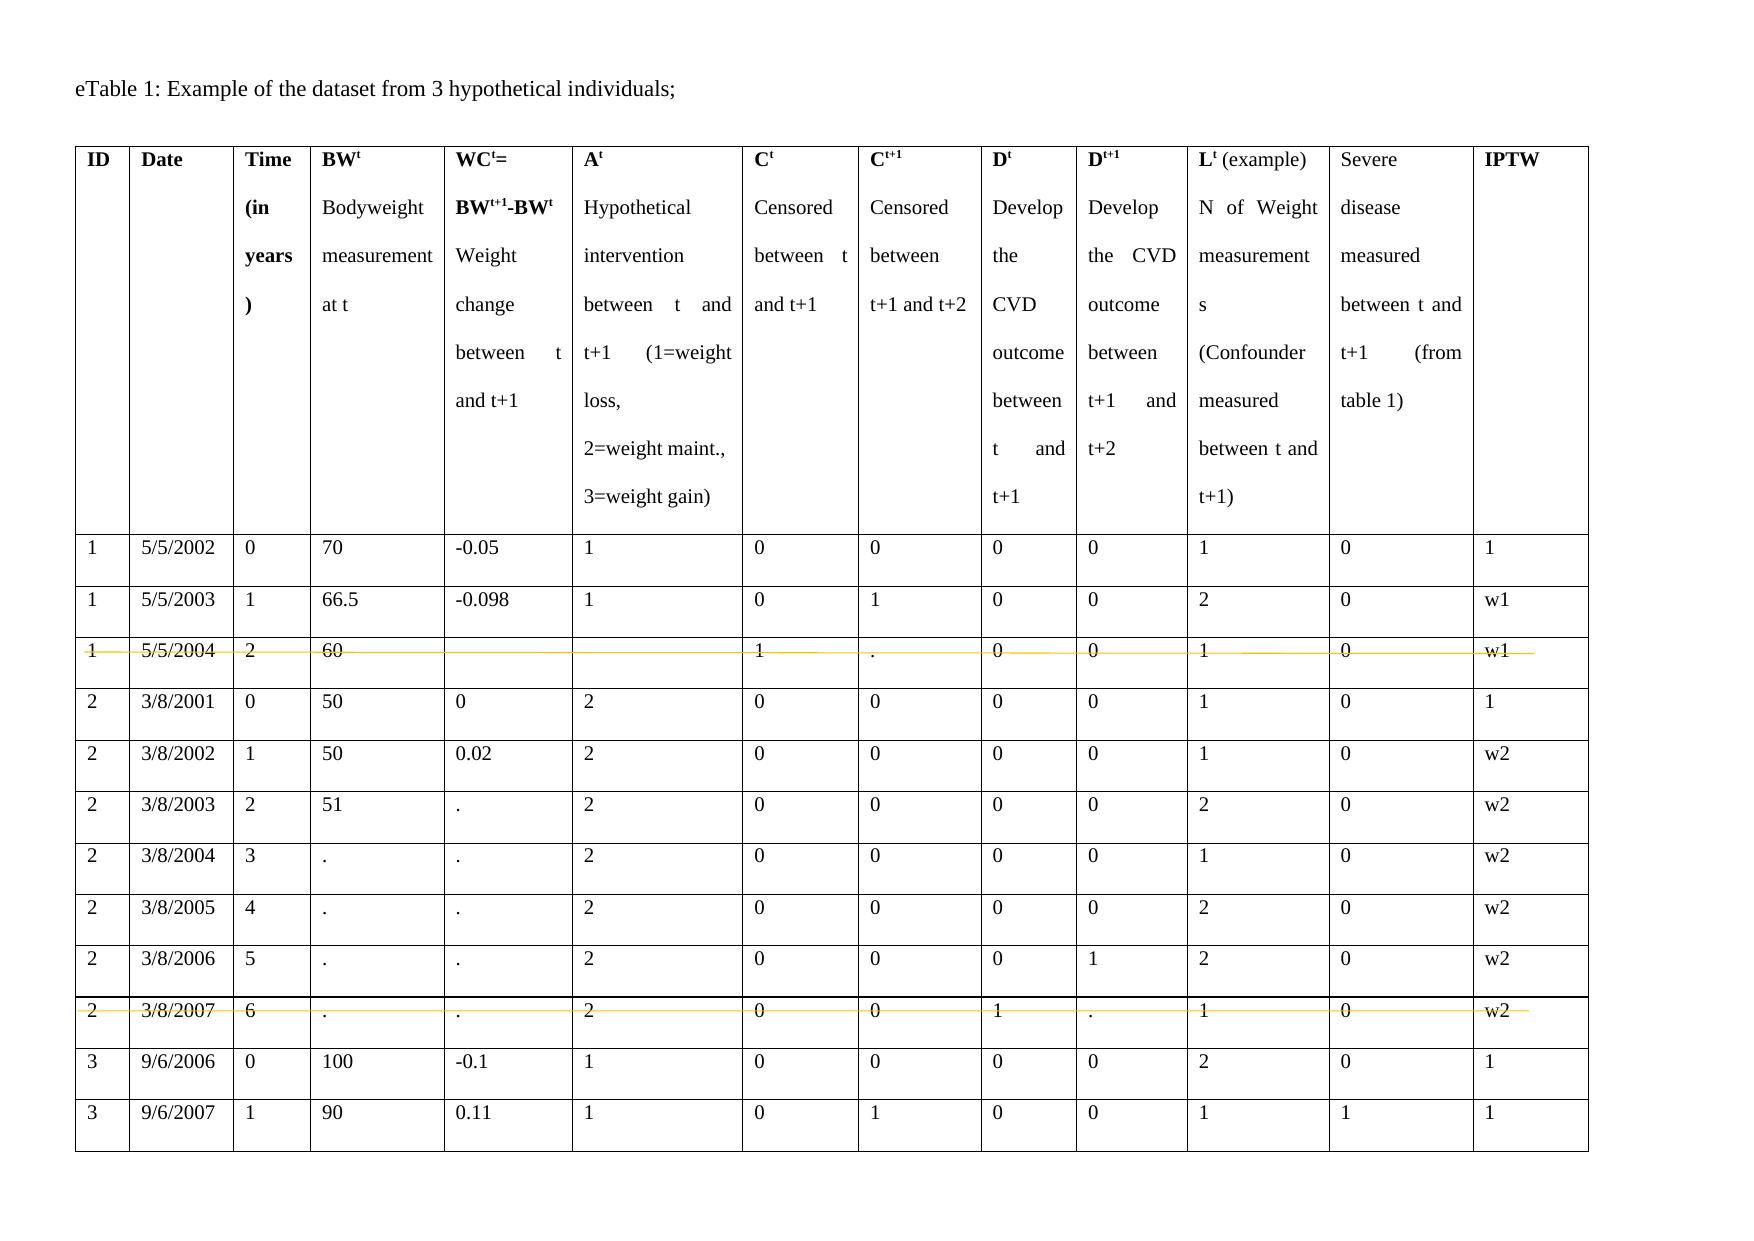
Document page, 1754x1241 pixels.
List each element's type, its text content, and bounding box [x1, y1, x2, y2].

table_cell 60 [311, 638, 444, 651]
table_cell 0 [743, 741, 858, 791]
table_cell 3/8/2002 [130, 741, 233, 791]
table_cell 50 [311, 689, 444, 740]
table_cell . [1077, 1012, 1187, 1048]
table_header Ct+1 Censored between t+1 and t+2 [859, 147, 981, 534]
table_cell 5/5/2003 [130, 587, 233, 637]
table_cell . [445, 792, 572, 842]
table_cell 1 [1188, 654, 1329, 688]
table_cell 0 [982, 654, 1076, 688]
table_cell 100 [311, 1049, 444, 1099]
table_cell 2 [1188, 792, 1329, 842]
table_cell . [311, 946, 444, 996]
table_header Severe disease measured between t and t+1 (from table 1) [1330, 147, 1473, 534]
table_cell 0 [982, 587, 1076, 637]
table_cell . [445, 1012, 572, 1048]
table_cell 2 [573, 741, 742, 791]
table_cell 1 [743, 654, 858, 688]
table_cell 0 [1077, 895, 1187, 945]
table_cell 2 [573, 946, 742, 996]
table_cell 0 [982, 1100, 1076, 1151]
table_cell 0 [859, 689, 981, 740]
table_cell 5/5/2004 [130, 638, 233, 651]
table_cell 0 [1330, 792, 1473, 842]
table_cell 2 [1188, 1049, 1329, 1099]
table_cell 0 [743, 946, 858, 996]
table_cell 3/8/2001 [130, 689, 233, 740]
table_cell 0 [859, 895, 981, 945]
table_cell . [311, 1012, 444, 1048]
table_cell 9/6/2006 [130, 1049, 233, 1099]
table_cell 0 [859, 741, 981, 791]
table_cell 3/8/2003 [130, 792, 233, 842]
table_cell 0 [982, 895, 1076, 945]
table_cell 2 [1188, 946, 1329, 996]
table_cell 1 [1077, 946, 1187, 996]
table_cell 50 [311, 741, 444, 791]
table_cell 2 [573, 792, 742, 842]
table_cell 0 [982, 741, 1076, 791]
table_cell 3 [76, 1049, 129, 1099]
table_cell 3 [76, 1100, 129, 1151]
table_cell . [311, 844, 444, 894]
table_cell 0 [1330, 895, 1473, 945]
table_cell -0.05 [445, 535, 572, 586]
table_header Dt+1 Develop the CVD outcome between t+1 and t+2 [1077, 147, 1187, 534]
table_header IPTW [1474, 147, 1588, 534]
table_cell 51 [311, 792, 444, 842]
table_cell 2 [76, 689, 129, 740]
table_header Lt (example) N of Weight measurements (Confounder measured between t and t+1) [1188, 147, 1329, 534]
table_cell 0 [859, 946, 981, 996]
table_cell 0 [1330, 535, 1473, 586]
table_cell . [445, 946, 572, 996]
table_cell w2 [1474, 844, 1588, 894]
table_cell 2 [573, 895, 742, 945]
table_header At Hypothetical intervention between t and t+1 (1=weight loss, 2=weight maint., 3=weight gain) [573, 147, 742, 534]
table_cell 0 [743, 792, 858, 842]
table_cell 6 [234, 1012, 310, 1048]
table_cell [445, 638, 572, 651]
table_header Time (in years) [234, 147, 310, 534]
table_cell 1 [76, 587, 129, 637]
table_cell 0.02 [445, 741, 572, 791]
table_cell 0 [1330, 689, 1473, 740]
table_cell 60 [311, 653, 444, 688]
table_cell 0 [1330, 741, 1473, 791]
table_cell 9/6/2007 [130, 1100, 233, 1151]
table_cell 1 [573, 1049, 742, 1099]
table_cell 1 [1188, 844, 1329, 894]
table_cell 2 [573, 844, 742, 894]
table_cell 0 [982, 1049, 1076, 1099]
table_cell 5/5/2004 [130, 653, 233, 688]
table_cell [445, 653, 572, 688]
table_header WCt= BWt+1-BWt Weight change between t and t+1 [445, 147, 572, 534]
table_cell 5 [234, 946, 310, 996]
table_cell 2 [234, 653, 310, 688]
table_cell 1 [859, 1100, 981, 1151]
table_cell 2 [1188, 587, 1329, 637]
table_cell 0 [1077, 741, 1187, 791]
table_cell 0 [1077, 1049, 1187, 1099]
table_cell 1 [1188, 741, 1329, 791]
table_cell [573, 638, 742, 652]
table_cell 1 [859, 587, 981, 637]
table_cell 1 [1188, 1100, 1329, 1151]
table_cell . [859, 654, 981, 688]
table_cell 2 [1188, 895, 1329, 945]
table_header BWt Bodyweight measurement at t [311, 147, 444, 534]
table_cell 0 [982, 792, 1076, 842]
table_cell . [445, 895, 572, 945]
table_cell 0 [982, 844, 1076, 894]
table_cell 0 [1330, 946, 1473, 996]
table_cell 5/5/2002 [130, 535, 233, 586]
table_cell 0 [859, 792, 981, 842]
table_cell [573, 654, 742, 688]
table_cell 2 [234, 792, 310, 842]
table_cell 1 [76, 638, 129, 688]
table_cell w1 [1474, 638, 1588, 688]
table_cell 0 [445, 689, 572, 740]
table_cell 1 [1474, 1049, 1588, 1099]
table_cell -0.098 [445, 587, 572, 637]
table_cell 1 [234, 587, 310, 637]
table_cell 0 [1077, 792, 1187, 842]
table_cell 0 [982, 535, 1076, 586]
table_cell 0 [743, 844, 858, 894]
table_cell 0 [743, 689, 858, 740]
table_cell 4 [234, 895, 310, 945]
table_cell 0 [1077, 689, 1187, 740]
table_cell 3 [234, 844, 310, 894]
table_cell w2 [1474, 792, 1588, 842]
table_cell 1 [1474, 535, 1588, 586]
table_cell 0 [859, 844, 981, 894]
table_cell 2 [76, 844, 129, 894]
table_cell 1 [743, 638, 858, 652]
table_cell 0 [1330, 1012, 1473, 1048]
table_cell 0 [1077, 1100, 1187, 1151]
table_cell 0 [859, 1049, 981, 1099]
table_cell 0 [1330, 1049, 1473, 1099]
table_cell 1 [1188, 689, 1329, 740]
table_cell 1 [573, 1100, 742, 1151]
table_header Date [130, 147, 233, 534]
table_cell 0 [1077, 587, 1187, 637]
table_cell w2 [1474, 998, 1588, 1048]
table_cell 1 [573, 587, 742, 637]
table_cell 0 [1330, 654, 1473, 688]
table_header ID [76, 147, 129, 534]
table_cell 3/8/2005 [130, 895, 233, 945]
table_cell 0.11 [445, 1100, 572, 1151]
table_cell w2 [1474, 741, 1588, 791]
table_cell 3/8/2006 [130, 946, 233, 996]
table_cell 3/8/2007 [130, 1012, 233, 1048]
table_cell 0 [743, 535, 858, 586]
table_cell 1 [1188, 638, 1329, 652]
table_cell 1 [1330, 1100, 1473, 1151]
table_header Ct Censored between t and t+1 [743, 147, 858, 534]
table_cell . [311, 895, 444, 945]
table_cell 1 [234, 741, 310, 791]
table_cell 0 [234, 689, 310, 740]
table_cell 1 [1188, 1012, 1329, 1048]
table_cell 2 [234, 638, 310, 651]
table_cell . [859, 638, 981, 652]
table_cell 0 [1077, 638, 1187, 652]
table_cell 1 [76, 535, 129, 586]
table_cell 0 [1330, 587, 1473, 637]
table_cell 0 [1077, 535, 1187, 586]
table_cell 3/8/2004 [130, 844, 233, 894]
table_cell 0 [982, 638, 1076, 652]
table_cell 0 [1077, 654, 1187, 688]
table_cell w2 [1474, 946, 1588, 996]
table_cell 0 [743, 895, 858, 945]
table_cell 0 [859, 535, 981, 586]
table_cell w1 [1474, 587, 1588, 637]
table_cell 2 [573, 1012, 742, 1048]
table_cell 2 [76, 792, 129, 842]
table_cell 2 [573, 689, 742, 740]
table_cell 2 [76, 998, 129, 1048]
table_cell 2 [76, 741, 129, 791]
table_cell 0 [743, 1049, 858, 1099]
table_cell 0 [982, 946, 1076, 996]
table_cell 2 [76, 946, 129, 996]
table_cell 1 [234, 1100, 310, 1151]
table_cell w2 [1474, 895, 1588, 945]
table_cell . [445, 844, 572, 894]
table_cell 66.5 [311, 587, 444, 637]
table_cell 0 [743, 1100, 858, 1151]
table_cell 2 [76, 895, 129, 945]
table_cell 0 [1330, 844, 1473, 894]
table_cell 1 [1188, 535, 1329, 586]
table_cell 0 [743, 1012, 858, 1048]
table_cell 1 [982, 1012, 1076, 1048]
table_cell 70 [311, 535, 444, 586]
table_cell 1 [1474, 1100, 1588, 1151]
table_cell 0 [982, 689, 1076, 740]
table_header Dt Develop the CVD outcome between t and t+1 [982, 147, 1076, 534]
text eTable 1: Example of the dataset from 3 hypothetical individuals; [75, 75, 1679, 101]
table_cell 90 [311, 1100, 444, 1151]
table_cell 0 [234, 535, 310, 586]
table_cell -0.1 [445, 1049, 572, 1099]
table_cell 0 [859, 1012, 981, 1048]
table_cell 0 [234, 1049, 310, 1099]
table_cell 0 [1077, 844, 1187, 894]
table_cell 0 [1330, 638, 1473, 652]
table_cell 0 [743, 587, 858, 637]
table_cell 1 [573, 535, 742, 586]
table_cell 1 [1474, 689, 1588, 740]
